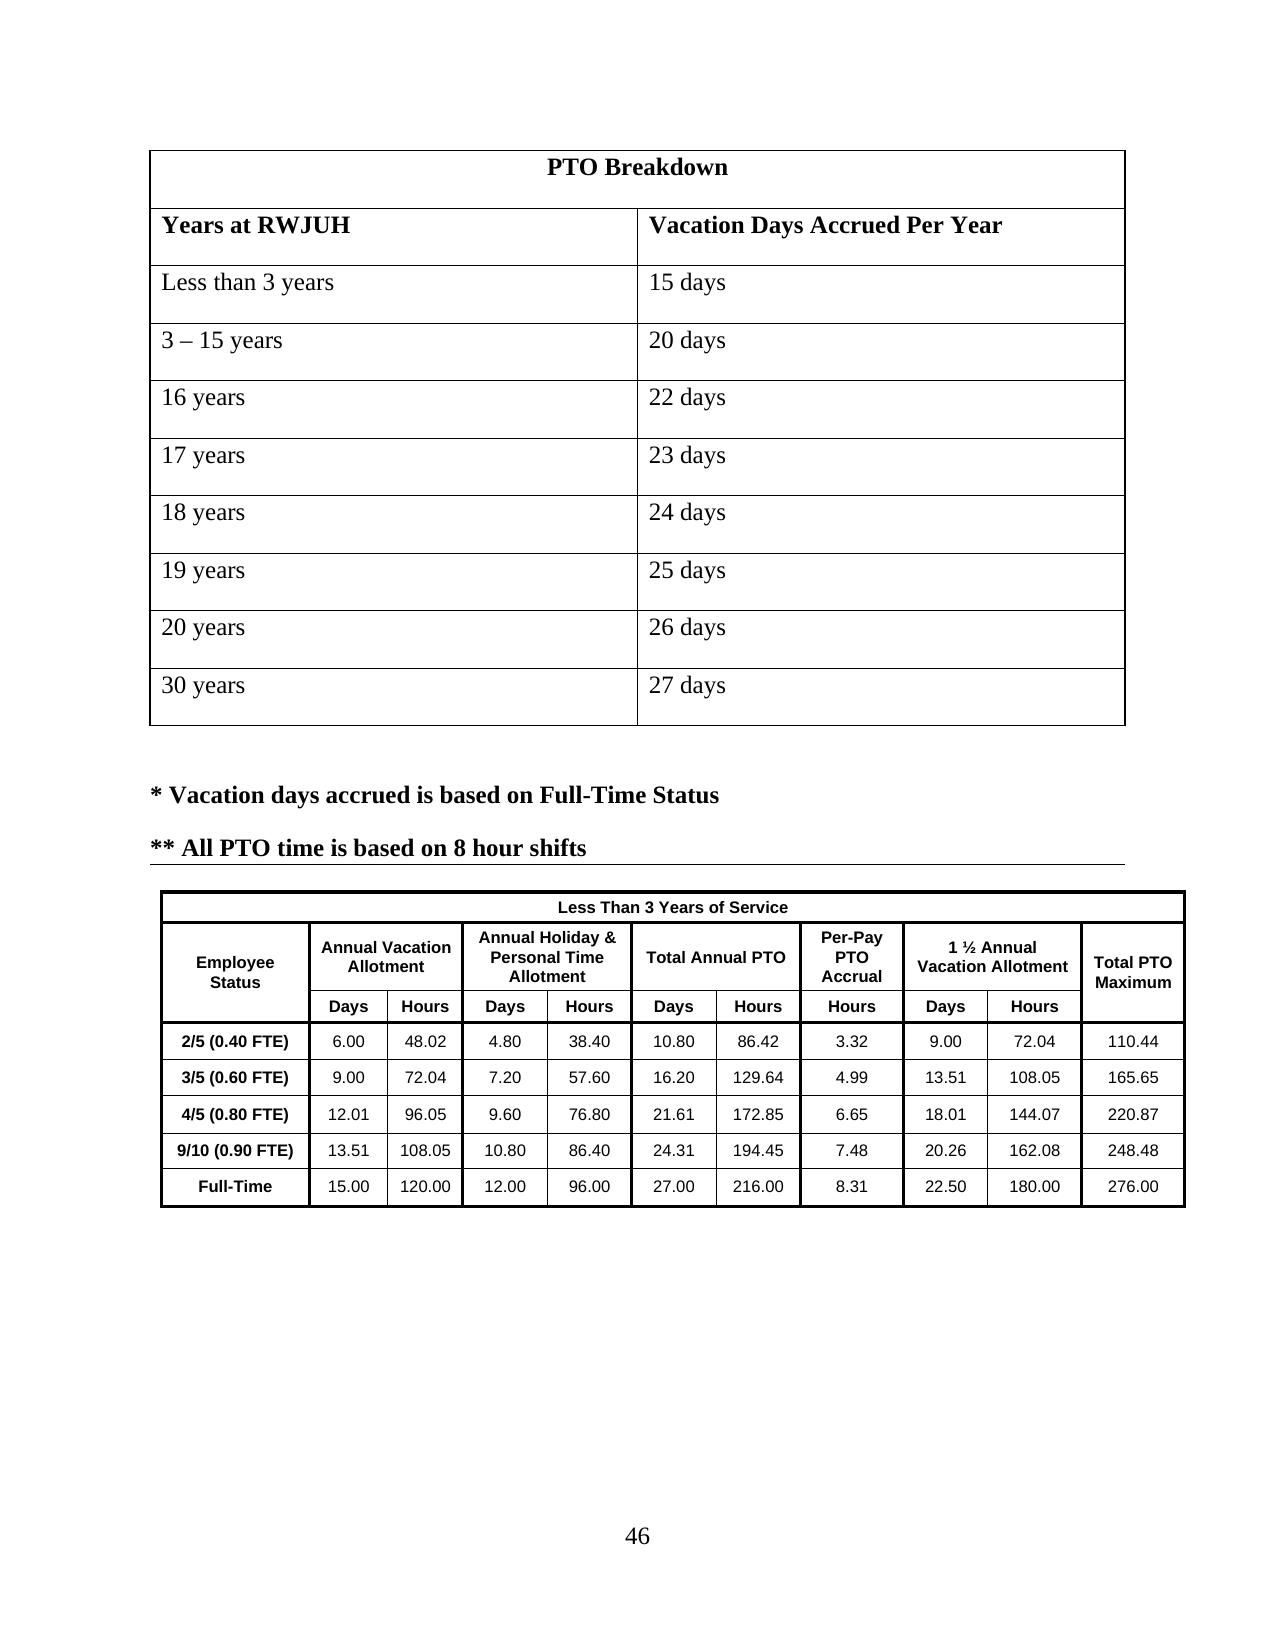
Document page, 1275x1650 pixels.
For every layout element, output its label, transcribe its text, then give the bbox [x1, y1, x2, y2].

text ** All PTO time is based on 8 hour shifts [150, 833, 1125, 864]
table_cell 24.31 [633, 1134, 716, 1168]
table_cell 16.20 [633, 1060, 716, 1095]
table_cell 194.45 [717, 1134, 799, 1168]
table_cell 216.00 [717, 1169, 799, 1204]
table_cell 8.31 [802, 1169, 902, 1204]
table_cell 7.20 [464, 1060, 547, 1095]
table_cell 13.51 [311, 1134, 387, 1168]
table_cell 120.00 [388, 1169, 461, 1204]
table_cell Less than 3 years [151, 266, 637, 322]
table_cell Full-Time [163, 1169, 308, 1204]
table_cell 16 years [151, 381, 637, 437]
table_cell 144.07 [988, 1096, 1080, 1133]
table_header Less Than 3 Years of Service [163, 894, 1183, 921]
table_cell 86.42 [717, 1024, 799, 1059]
table_cell 4.99 [802, 1060, 902, 1095]
table_cell 15.00 [311, 1169, 387, 1204]
table_cell Days [311, 991, 387, 1021]
table_cell 17 years [151, 439, 637, 495]
table_cell 27 days [638, 669, 1124, 725]
table_cell 20.26 [905, 1134, 987, 1168]
table_cell Days [633, 991, 716, 1021]
table_cell 21.61 [633, 1096, 716, 1133]
table_cell Vacation Days Accrued Per Year [638, 209, 1124, 265]
table_cell 22 days [638, 381, 1124, 437]
table_cell Annual Holiday & Personal Time Allotment [464, 924, 630, 990]
table_cell 108.05 [388, 1134, 461, 1168]
table_cell 108.05 [988, 1060, 1080, 1095]
table_cell Per-Pay PTO Accrual [802, 924, 902, 990]
text * Vacation days accrued is based on Full-Time Status [150, 780, 1125, 808]
table_cell 18 years [151, 496, 637, 552]
table_cell 10.80 [633, 1024, 716, 1059]
table_cell 9/10 (0.90 FTE) [163, 1134, 308, 1168]
table_cell 20 years [151, 611, 637, 667]
table_cell 4/5 (0.80 FTE) [163, 1096, 308, 1133]
table_cell 3.32 [802, 1024, 902, 1059]
table_cell 72.04 [388, 1060, 461, 1095]
table_cell 38.40 [548, 1024, 630, 1059]
table_cell 72.04 [988, 1024, 1080, 1059]
table_cell Days [905, 991, 987, 1021]
table_cell Days [464, 991, 547, 1021]
table_cell 30 years [151, 669, 637, 725]
table_header PTO Breakdown [151, 151, 1124, 207]
table_cell 6.65 [802, 1096, 902, 1133]
table_cell 27.00 [633, 1169, 716, 1204]
table_cell Hours [802, 991, 902, 1021]
table_cell 15 days [638, 266, 1124, 322]
table_cell 19 years [151, 554, 637, 610]
table_cell 9.60 [464, 1096, 547, 1133]
table_cell 12.01 [311, 1096, 387, 1133]
table_cell 26 days [638, 611, 1124, 667]
table_cell 48.02 [388, 1024, 461, 1059]
table_cell 129.64 [717, 1060, 799, 1095]
table_cell Hours [717, 991, 799, 1021]
table_cell 4.80 [464, 1024, 547, 1059]
table_cell 2/5 (0.40 FTE) [163, 1024, 308, 1059]
table_cell 3 – 15 years [151, 324, 637, 380]
table_cell Total Annual PTO [633, 924, 799, 990]
table_cell 172.85 [717, 1096, 799, 1133]
table_cell 96.00 [548, 1169, 630, 1204]
table_cell 7.48 [802, 1134, 902, 1168]
table_cell 12.00 [464, 1169, 547, 1204]
table_cell 162.08 [988, 1134, 1080, 1168]
table_cell Hours [388, 991, 461, 1021]
table_cell 180.00 [988, 1169, 1080, 1204]
table_cell Hours [548, 991, 630, 1021]
table_cell 248.48 [1083, 1134, 1183, 1168]
table_cell 3/5 (0.60 FTE) [163, 1060, 308, 1095]
table_cell 6.00 [311, 1024, 387, 1059]
table_cell 18.01 [905, 1096, 987, 1133]
table_cell 10.80 [464, 1134, 547, 1168]
table_cell 9.00 [905, 1024, 987, 1059]
table_cell Total PTO Maximum [1083, 924, 1183, 1021]
table_cell 86.40 [548, 1134, 630, 1168]
table_cell 276.00 [1083, 1169, 1183, 1204]
table_cell 9.00 [311, 1060, 387, 1095]
table_cell 96.05 [388, 1096, 461, 1133]
table_cell 25 days [638, 554, 1124, 610]
table_cell 57.60 [548, 1060, 630, 1095]
table_cell Employee Status [163, 924, 308, 1021]
table_cell 24 days [638, 496, 1124, 552]
table_cell 13.51 [905, 1060, 987, 1095]
table_cell Years at RWJUH [151, 209, 637, 265]
table_cell 165.65 [1083, 1060, 1183, 1095]
table_cell 23 days [638, 439, 1124, 495]
table_cell 22.50 [905, 1169, 987, 1204]
table_cell 110.44 [1083, 1024, 1183, 1059]
table_cell 1 ½ Annual Vacation Allotment [905, 924, 1080, 990]
table_cell Hours [988, 991, 1080, 1021]
table_cell Annual Vacation Allotment [311, 924, 461, 990]
table_cell 220.87 [1083, 1096, 1183, 1133]
table_cell 76.80 [548, 1096, 630, 1133]
table_cell 20 days [638, 324, 1124, 380]
